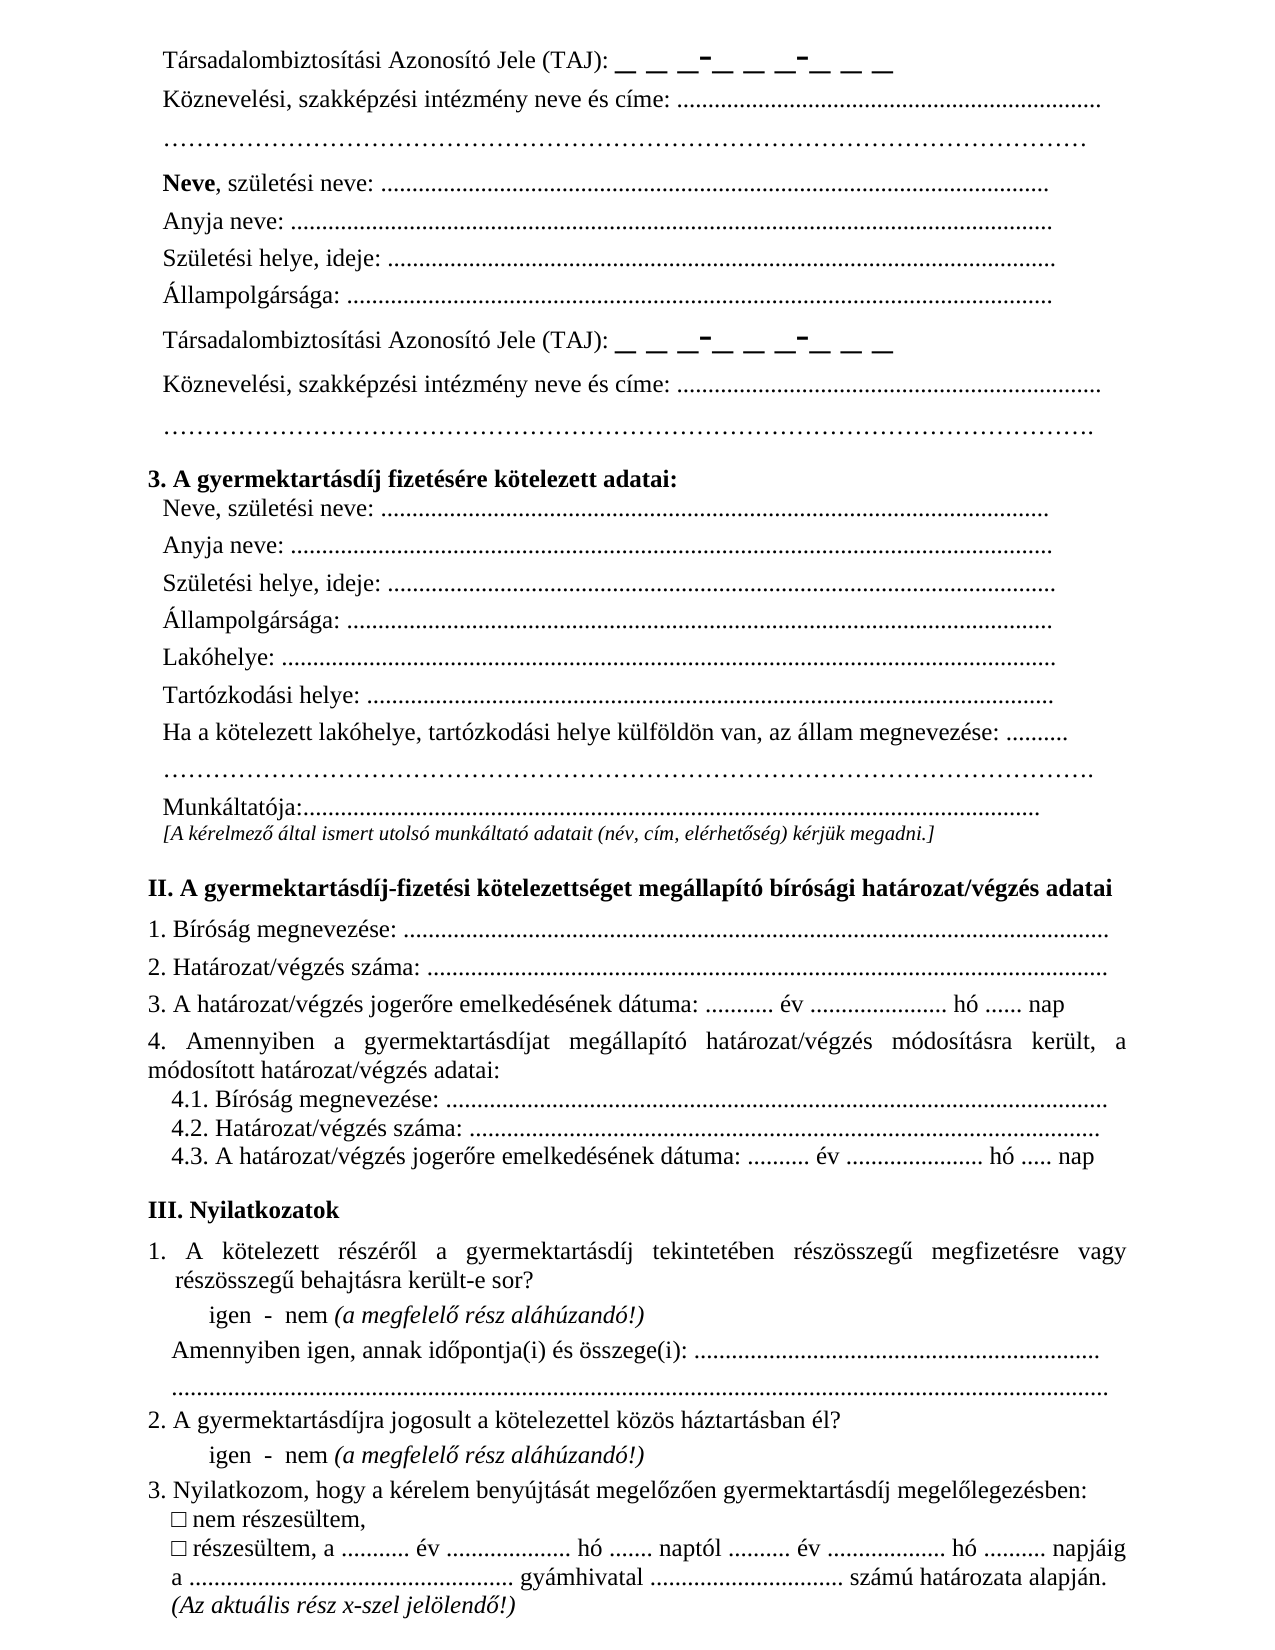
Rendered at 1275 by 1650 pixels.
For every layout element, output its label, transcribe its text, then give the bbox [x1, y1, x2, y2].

text 4.3. A határozat/végzés jogerőre emelkedésének dátuma: .......... év ...................... hó ..... nap [171, 1141, 1127, 1170]
text 4.1. Bíróság megnevezése: .......................................................................................................... [171, 1084, 1127, 1113]
text 1. A kötelezett részéről a gyermektartásdíj tekintetében részösszegű megfizetésre vagy részösszegű behajtásra került-e sor? [148, 1236, 1127, 1294]
text igen - nem (a megfelelő rész aláhúzandó!) [208, 1300, 1127, 1329]
text …………………………………………………………………………………………………. [162, 411, 1127, 439]
text 4.2. Határozat/végzés száma: ..................................................................................................... [171, 1113, 1127, 1141]
text ………………………………………………………………………………………………… [162, 123, 1127, 152]
text 1. Bíróság megnevezése: ................................................................................................................. [148, 914, 1127, 943]
text Anyja neve: .......................................................................................................................... [162, 531, 1127, 559]
text Neve, születési neve: ........................................................................................................... [162, 168, 1127, 197]
text Amennyiben igen, annak időpontja(i) és összege(i): ................................................................. [171, 1335, 1127, 1364]
text Neve, születési neve: ........................................................................................................... [162, 493, 1127, 522]
text 3. A gyermektartásdíj fizetésére kötelezett adatai: [148, 464, 1127, 493]
text Állampolgársága: ................................................................................................................. [162, 605, 1127, 634]
text Születési helye, ideje: ........................................................................................................... [162, 243, 1127, 272]
text (Az aktuális rész x-szel jelölendő!) [171, 1590, 1127, 1619]
text Ha a kötelezett lakóhelye, tartózkodási helye külföldön van, az állam megnevezése: .......... [162, 717, 1127, 746]
text Társadalombiztosítási Azonosító Jele (TAJ): _ _ _-_ _ _-_ _ _ [162, 29, 1127, 77]
text 4. Amennyiben a gyermektartásdíjat megállapító határozat/végzés módosításra került, a módosított határozat/végzés adatai: [148, 1026, 1127, 1084]
text Születési helye, ideje: ........................................................................................................... [162, 568, 1127, 597]
text □ nem részesültem, [171, 1504, 1127, 1533]
text 3. Nyilatkozom, hogy a kérelem benyújtását megelőzően gyermektartásdíj megelőlegezésben: [148, 1475, 1127, 1504]
text □ részesültem, a ........... év .................... hó ....... naptól .......... év ................... hó .......... napjáig a .................................................... gyámhivatal ............................... számú határozata alapján. [171, 1533, 1127, 1590]
text 2. Határozat/végzés száma: ............................................................................................................. [148, 952, 1127, 981]
text Munkáltatója:...................................................................................................................... [162, 792, 1127, 820]
text Társadalombiztosítási Azonosító Jele (TAJ): _ _ _-_ _ _-_ _ _ [162, 309, 1127, 357]
text igen - nem (a megfelelő rész aláhúzandó!) [208, 1440, 1127, 1469]
text [A kérelmező által ismert utolsó munkáltató adatait (név, cím, elérhetőség) kérjük megadni.] [162, 820, 1127, 844]
text 3. A határozat/végzés jogerőre emelkedésének dátuma: ........... év ...................... hó ...... nap [148, 989, 1127, 1018]
text Köznevelési, szakképzési intézmény neve és címe: .................................................................... [162, 84, 1127, 112]
text 2. A gyermektartásdíjra jogosult a kötelezettel közös háztartásban él? [148, 1405, 1127, 1434]
text Köznevelési, szakképzési intézmény neve és címe: .................................................................... [162, 369, 1127, 398]
text …………………………………………………………………………………………………. [162, 754, 1127, 783]
text Lakóhelye: ............................................................................................................................ [162, 642, 1127, 671]
text Anyja neve: .......................................................................................................................... [162, 206, 1127, 234]
text Állampolgársága: ................................................................................................................. [162, 280, 1127, 309]
text II. A gyermektartásdíj-fizetési kötelezettséget megállapító bírósági határozat/végzés adatai [148, 873, 1127, 902]
text Tartózkodási helye: .............................................................................................................. [162, 680, 1127, 708]
text III. Nyilatkozatok [148, 1195, 1127, 1224]
